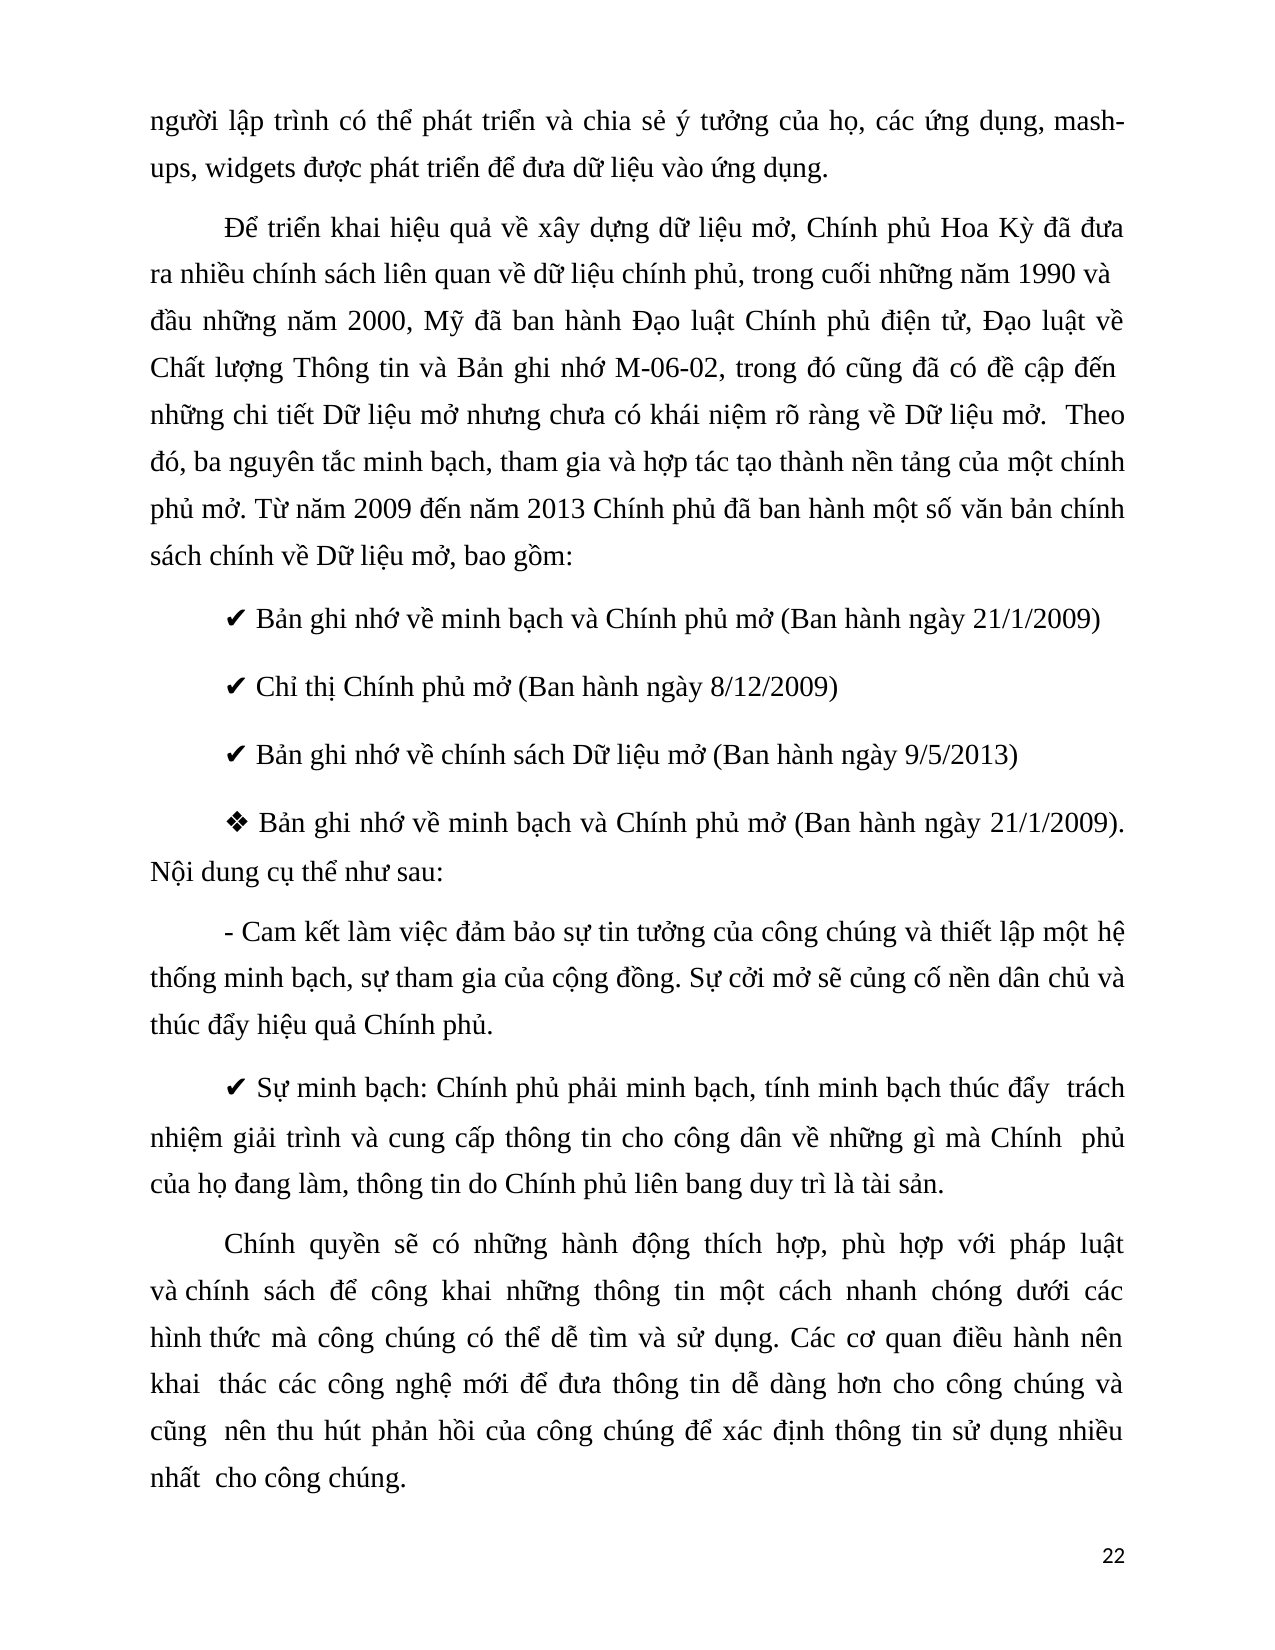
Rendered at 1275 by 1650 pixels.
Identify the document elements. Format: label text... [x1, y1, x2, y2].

text ✔ Sự minh bạch: Chính phủ phải minh bạch, tính minh bạch thúc đẩy trách nhiệm giải trình và cung cấp thông tin cho công dân về những gì mà Chính phủ của họ đang làm, thông tin do Chính phủ liên bang duy trì là tài sản. [150, 1067, 1125, 1200]
text Để triển khai hiệu quả về xây dựng dữ liệu mở, Chính phủ Hoa Kỳ đã đưa ra nhiều chính sách liên quan về dữ liệu chính phủ, trong cuối những năm 1990 và đầu những năm 2000, Mỹ đã ban hành Đạo luật Chính phủ điện tử, Đạo luật về Chất lượng Thông tin và Bản ghi nhớ M-06-02, trong đó cũng đã có đề cập đến những chi tiết Dữ liệu mở nhưng chưa có khái niệm rõ ràng về Dữ liệu mở. Theo đó, ba nguyên tắc minh bạch, tham gia và hợp tác tạo thành nền tảng của một chính phủ mở. Từ năm 2009 đến năm 2013 Chính phủ đã ban hành một số văn bản chính sách chính về Dữ liệu mở, bao gồm: [150, 210, 1125, 571]
text ❖ Bản ghi nhớ về minh bạch và Chính phủ mở (Ban hành ngày 21/1/2009). Nội dung cụ thể như sau: [150, 801, 1125, 888]
text - Cam kết làm việc đảm bảo sự tin tưởng của công chúng và thiết lập một hệ thống minh bạch, sự tham gia của cộng đồng. Sự cởi mở sẽ củng cố nền dân chủ và thúc đẩy hiệu quả Chính phủ. [150, 914, 1125, 1041]
text Chính quyền sẽ có những hành động thích hợp, phù hợp với pháp luật và chính sách để công khai những thông tin một cách nhanh chóng dưới các hình thức mà công chúng có thể dễ tìm và sử dụng. Các cơ quan điều hành nên khai thác các công nghệ mới để đưa thông tin dễ dàng hơn cho công chúng và cũng nên thu hút phản hồi của công chúng để xác định thông tin sử dụng nhiều nhất cho công chúng. [150, 1226, 1125, 1494]
text ✔ Chỉ thị Chính phủ mở (Ban hành ngày 8/12/2009) [150, 665, 1125, 705]
text ✔ Bản ghi nhớ về minh bạch và Chính phủ mở (Ban hành ngày 21/1/2009) [150, 597, 1125, 637]
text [150, 103, 1125, 184]
text ✔ Bản ghi nhớ về chính sách Dữ liệu mở (Ban hành ngày 9/5/2013) [150, 733, 1125, 773]
